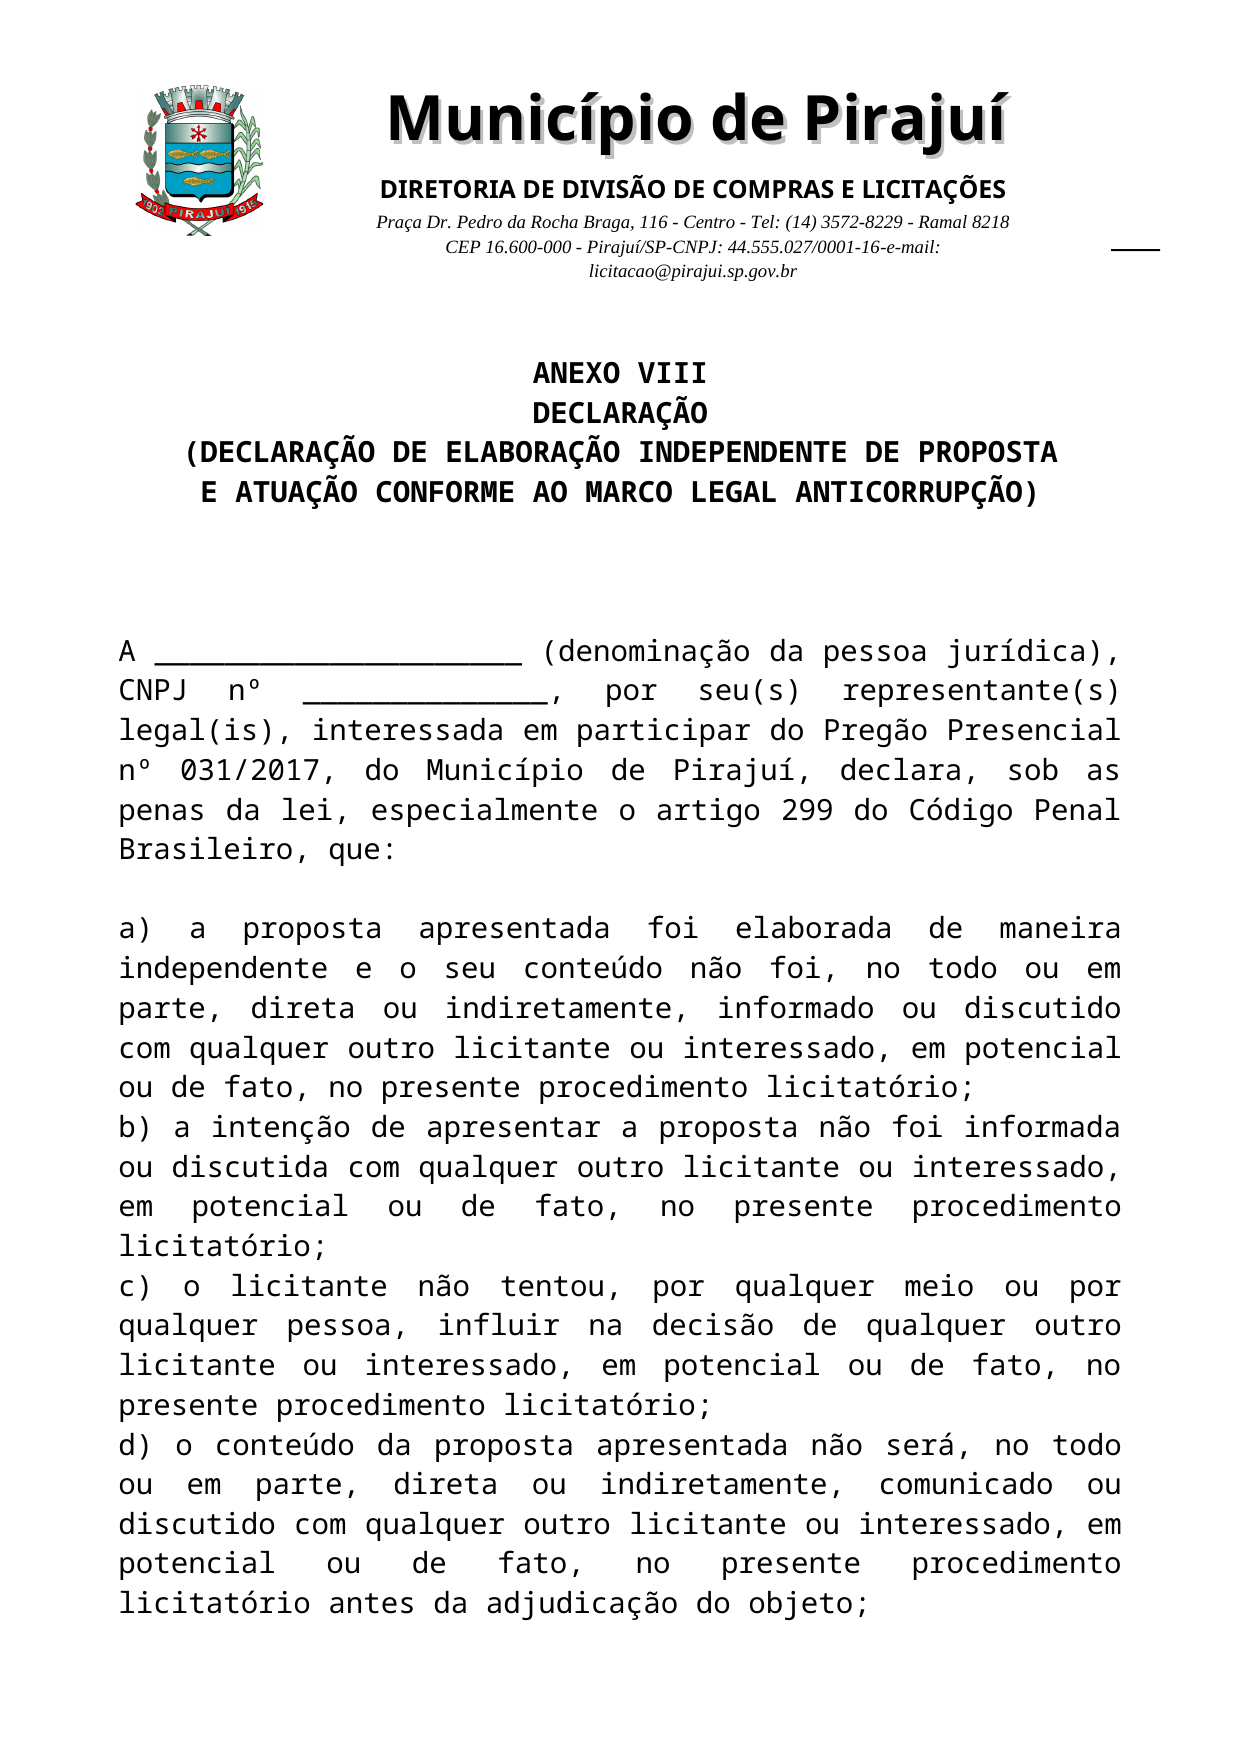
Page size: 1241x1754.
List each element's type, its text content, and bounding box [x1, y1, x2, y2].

text a) a proposta apresentada foi elaborada de maneira independente e o seu conteúdo não foi, no todo ou em parte, direta ou indiretamente, informado ou discutido com qualquer outro licitante ou interessado, em potencial ou de fato, no presente procedimento licitatório; [118, 908, 1122, 1106]
text A _____________________ (denominação da pessoa jurídica), CNPJ nº ______________, por seu(s) representante(s) legal(is), interessada em participar do Pregão Presencial nº 031/2017, do Município de Pirajuí, declara, sob as penas da lei, especialmente o artigo 299 do Código Penal Brasileiro, que: [118, 630, 1122, 868]
text DECLARAÇÃO [118, 392, 1122, 432]
text ANEXO VIII [118, 352, 1122, 392]
text d) o conteúdo da proposta apresentada não será, no todo ou em parte, direta ou indiretamente, comunicado ou discutido com qualquer outro licitante ou interessado, em potencial ou de fato, no presente procedimento licitatório antes da adjudicação do objeto; [118, 1424, 1122, 1622]
picture [135, 85, 264, 236]
text E ATUAÇÃO CONFORME AO MARCO LEGAL ANTICORRUPÇÃO) [118, 471, 1122, 511]
text b) a intenção de apresentar a proposta não foi informada ou discutida com qualquer outro licitante ou interessado, em potencial ou de fato, no presente procedimento licitatório; [118, 1106, 1122, 1265]
text (DECLARAÇÃO DE ELABORAÇÃO INDEPENDENTE DE PROPOSTA [118, 432, 1122, 471]
text c) o licitante não tentou, por qualquer meio ou por qualquer pessoa, influir na decisão de qualquer outro licitante ou interessado, em potencial ou de fato, no presente procedimento licitatório; [118, 1265, 1122, 1424]
